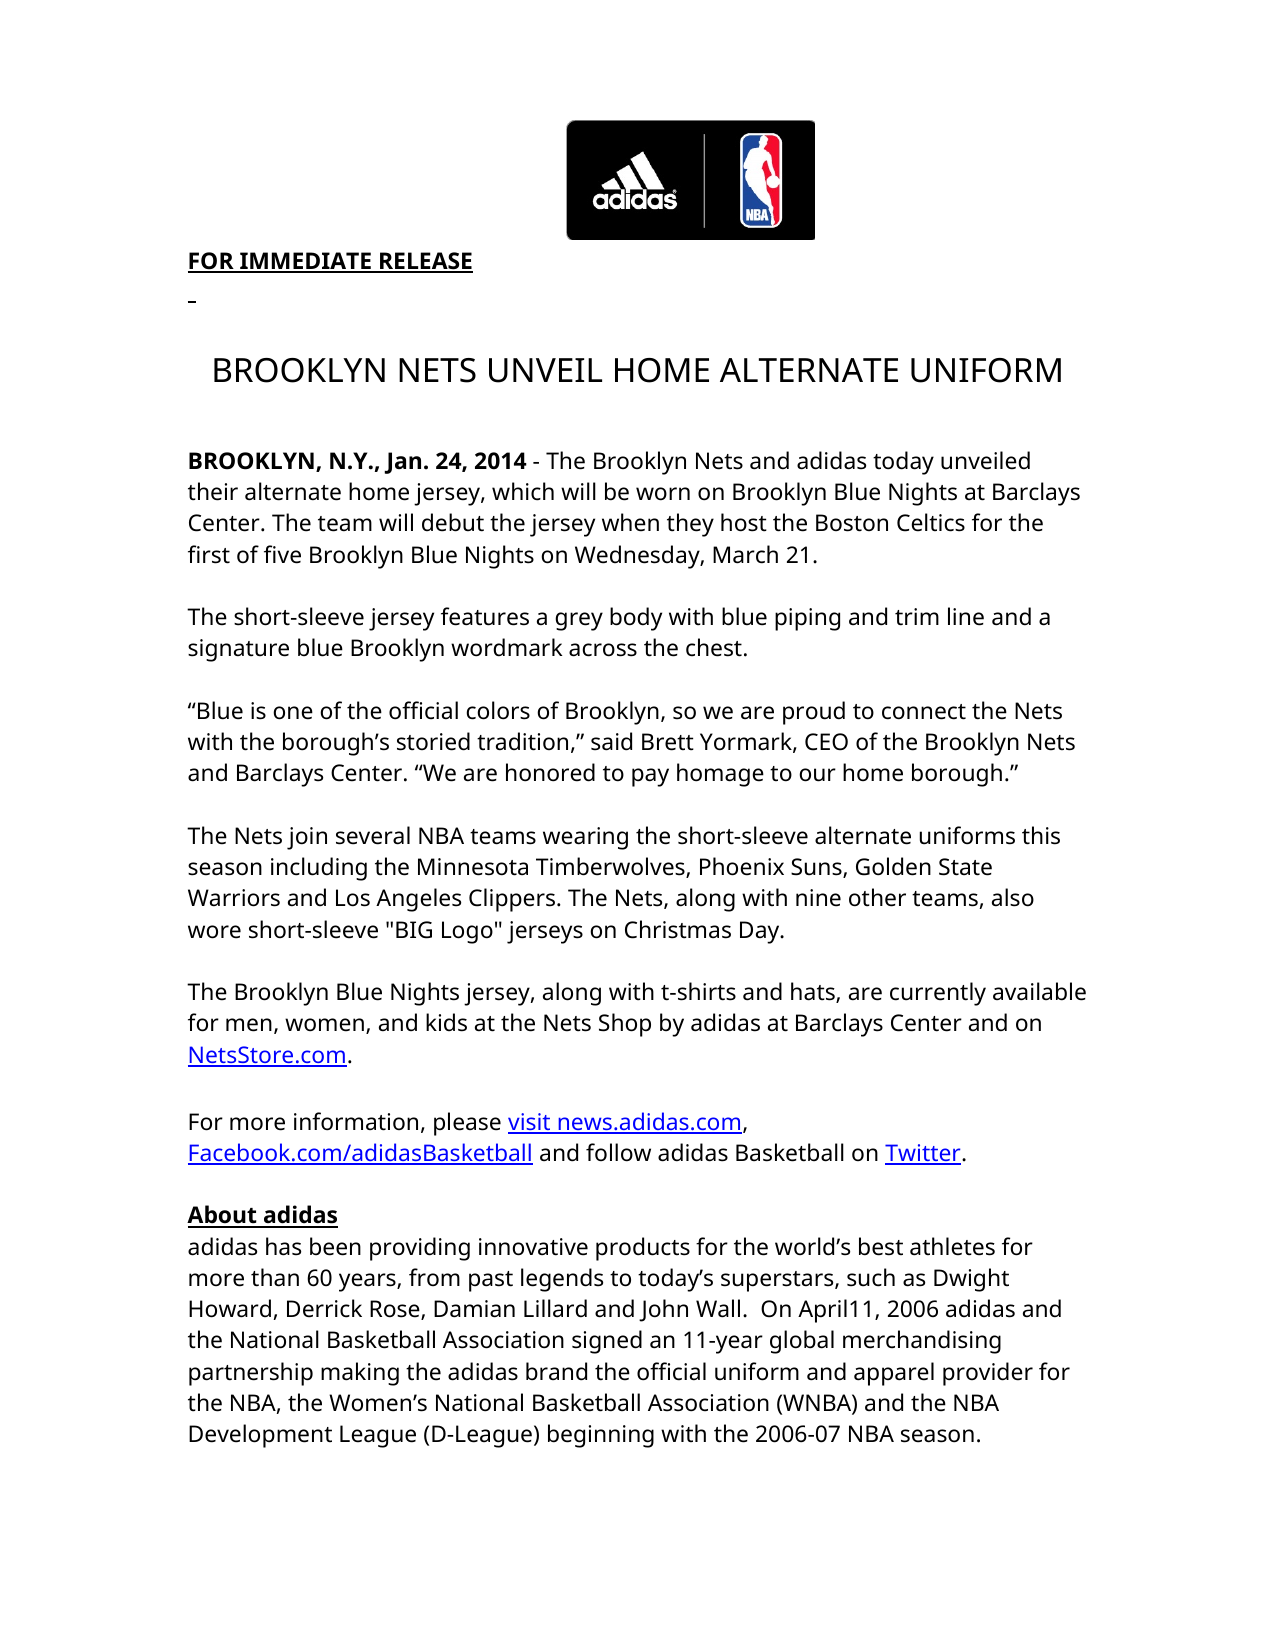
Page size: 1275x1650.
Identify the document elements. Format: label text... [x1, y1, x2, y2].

text FOR IMMEDIATE RELEASE [187, 245, 1087, 276]
text About adidas adidas has been providing innovative products for the world’s best athletes for more than 60 years, from past legends to today’s superstars, such as Dwight Howard, Derrick Rose, Damian Lillard and John Wall. On April11, 2006 adidas and the National Basketball Association signed an 11-year global merchandising partnership making the adidas brand the official uniform and apparel provider for the NBA, the Women’s National Basketball Association (WNBA) and the NBA Development League (D-League) beginning with the 2006-07 NBA season. [187, 1199, 1087, 1449]
text BROOKLYN NETS UNVEIL HOME ALTERNATE UNIFORM [187, 347, 1087, 392]
text The Nets join several NBA teams wearing the short-sleeve alternate uniforms this season including the Minnesota Timberwolves, Phoenix Suns, Golden State Warriors and Los Angeles Clippers. The Nets, along with nine other teams, also wore short-sleeve "BIG Logo" jerseys on Christmas Day. [187, 820, 1087, 945]
text The Brooklyn Blue Nights jersey, along with t-shirts and hats, are currently available for men, women, and kids at the Nets Shop by adidas at Barclays Center and on NetsStore.com. [187, 976, 1087, 1070]
text BROOKLYN, N.Y., Jan. 24, 2014 - The Brooklyn Nets and adidas today unveiled their alternate home jersey, which will be worn on Brooklyn Blue Nights at Barclays Center. The team will debut the jersey when they host the Boston Celtics for the first of five Brooklyn Blue Nights on Wednesday, March 21. [187, 445, 1087, 570]
text For more information, please visit news.adidas.com, Facebook.com/adidasBasketball and follow adidas Basketball on Twitter. [187, 1106, 1087, 1168]
text The short-sleeve jersey features a grey body with blue piping and trim line and a signature blue Brooklyn wordmark across the chest. [187, 601, 1087, 663]
text “Blue is one of the official colors of Brooklyn, so we are proud to connect the Nets with the borough’s storied tradition,” said Brett Yormark, CEO of the Brooklyn Nets and Barclays Center. “We are honored to pay homage to our home borough.” [187, 695, 1087, 788]
picture [565, 120, 815, 239]
